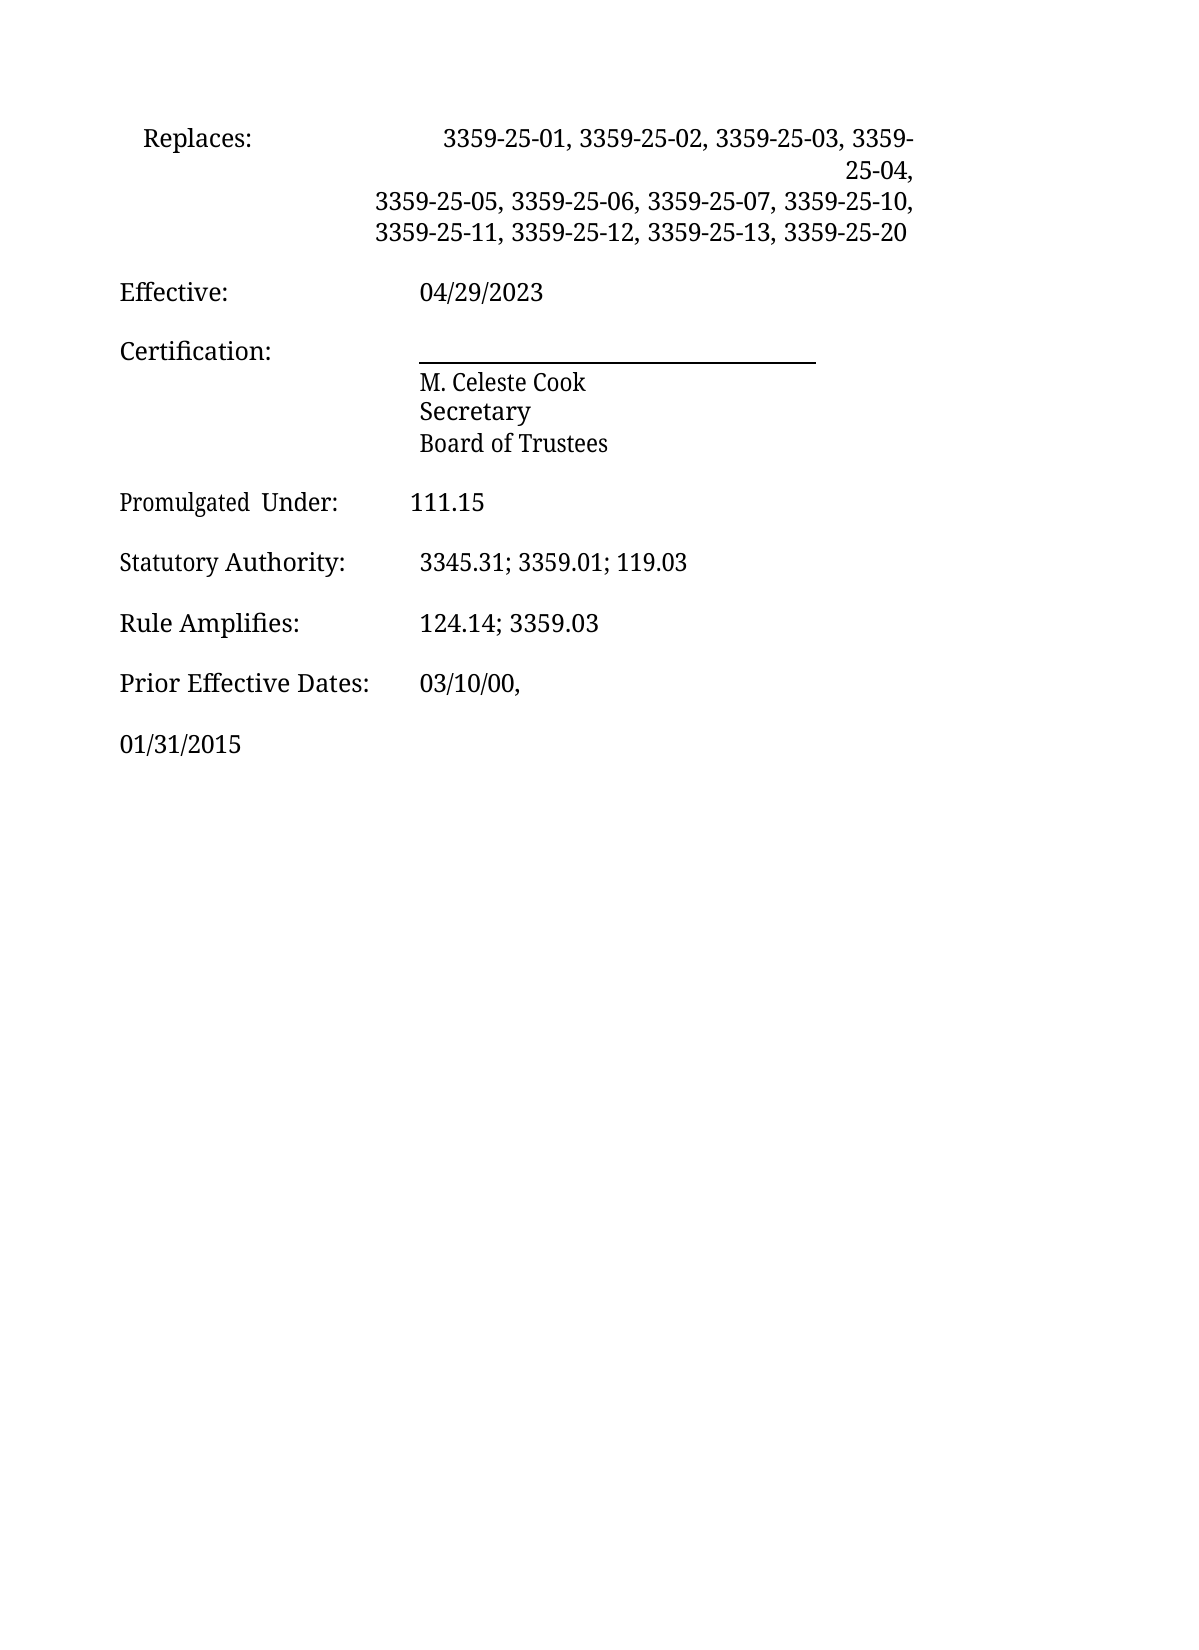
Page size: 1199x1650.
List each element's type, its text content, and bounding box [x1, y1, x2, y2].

text Effective: 04/29/2023 [119, 274, 1059, 308]
text M. Celeste Cook Secretary [419, 368, 631, 428]
text Statutory Authority: 3345.31; 3359.01; 119.03 [119, 545, 1059, 579]
text 3359-25-11, 3359-25-12, 3359-25-13, 3359-25-20 [108, 216, 908, 248]
text Board of Trustees [419, 428, 1059, 458]
text Certification: [119, 335, 1059, 367]
text Replaces: 3359-25-01, 3359-25-02, 3359-25-03, 3359-25-04, [108, 122, 913, 186]
text 3359-25-05, 3359-25-06, 3359-25-07, 3359-25-10, [108, 186, 913, 216]
text Promulgated Under: 111.15 [119, 485, 1059, 519]
text Rule Amplifies: 124.14; 3359.03 Prior Effective Dates: 03/10/00, 01/31/2015 [119, 605, 631, 761]
